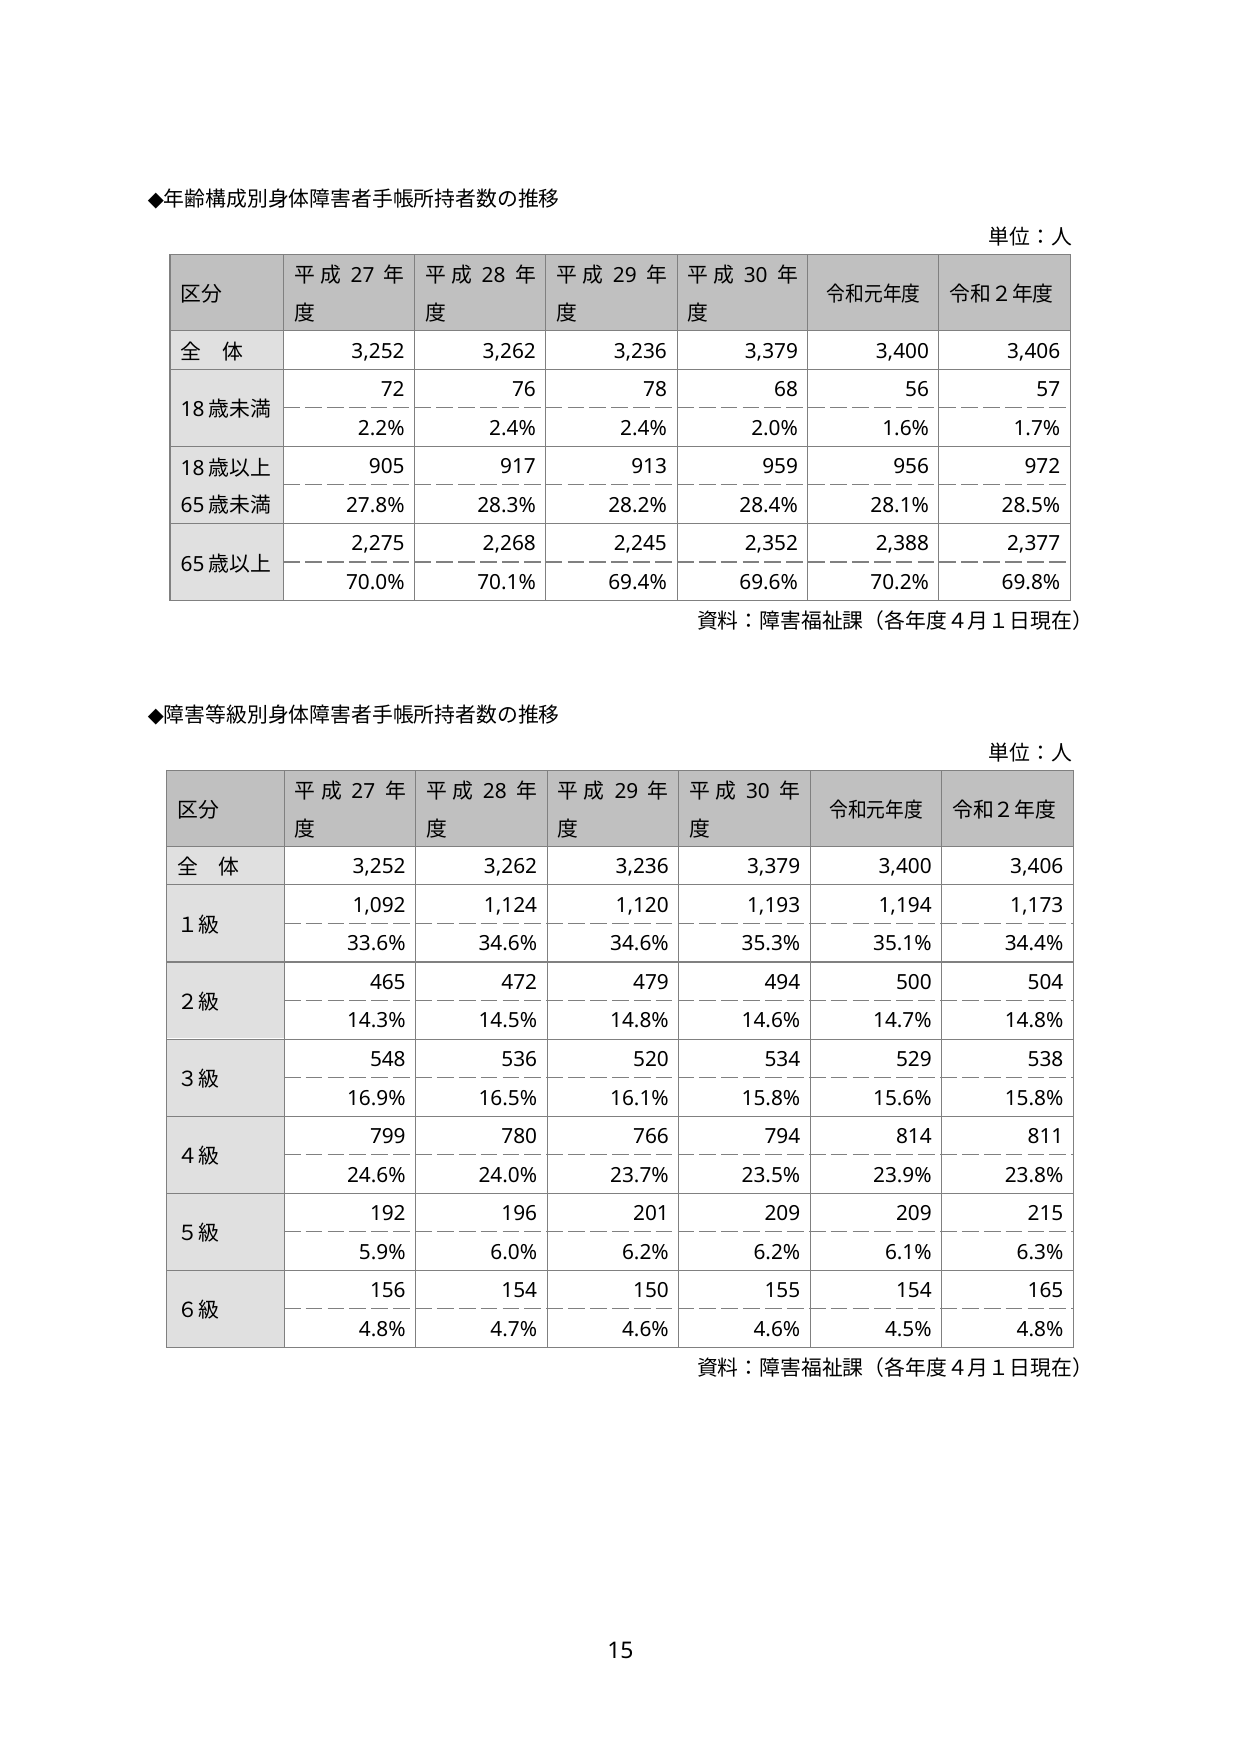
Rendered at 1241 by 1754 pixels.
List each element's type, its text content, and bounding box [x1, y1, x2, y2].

table_cell 536 [416, 1040, 547, 1077]
table_cell 2,388 [808, 524, 938, 561]
table_cell 28.3% [415, 484, 545, 523]
table_cell 150 [548, 1271, 678, 1308]
table_cell 2,352 [678, 524, 807, 561]
table_cell 16.1% [548, 1077, 678, 1116]
table_header 令和２年度 [942, 771, 1073, 846]
table_cell 2.0% [678, 407, 807, 446]
table_cell 全 体 [171, 331, 283, 369]
table_cell 57 [939, 370, 1070, 407]
table_header 平成28年度 [415, 255, 545, 330]
table_cell 811 [942, 1117, 1073, 1154]
table_header 平成27年度 [285, 771, 415, 846]
table_cell 913 [546, 447, 677, 484]
table_cell 3,236 [548, 847, 678, 884]
table_cell 201 [548, 1194, 678, 1231]
table_cell 16.9% [285, 1077, 415, 1116]
table_cell 14.8% [942, 1000, 1073, 1038]
table_cell 78 [546, 370, 677, 407]
table_cell 3,379 [679, 847, 810, 884]
table_cell 6.3% [942, 1231, 1073, 1270]
table_cell 479 [548, 963, 678, 1000]
table_header 平成27年度 [284, 255, 414, 330]
table_cell 794 [679, 1117, 810, 1154]
table_cell 16.5% [416, 1077, 547, 1116]
table_cell 917 [415, 447, 545, 484]
table_cell ４級 [167, 1117, 284, 1193]
table_cell 529 [811, 1040, 941, 1077]
table_header 平成29年度 [546, 255, 677, 330]
table_cell 6.2% [679, 1231, 810, 1270]
table_cell 2,245 [546, 524, 677, 561]
table_cell 56 [808, 370, 938, 407]
table_cell 34.6% [416, 923, 547, 961]
table_cell 165 [942, 1271, 1073, 1308]
text 資料：障害福祉課（各年度４月１日現在） [148, 601, 1092, 638]
table_cell 34.4% [942, 923, 1073, 961]
table_cell 520 [548, 1040, 678, 1077]
table_cell 65歳以上 [171, 524, 283, 600]
table_header 令和元年度 [811, 771, 941, 846]
table_cell 70.1% [415, 561, 545, 600]
table_cell 15.6% [811, 1077, 941, 1116]
table_cell 1,193 [679, 885, 810, 923]
table_cell 1,194 [811, 885, 941, 923]
table_cell 209 [811, 1194, 941, 1231]
table_cell 76 [415, 370, 545, 407]
table_cell 28.1% [808, 484, 938, 523]
table_cell 1.7% [939, 407, 1070, 446]
table_cell 3,252 [285, 847, 415, 884]
table_cell 70.0% [284, 561, 414, 600]
table_cell 156 [285, 1271, 415, 1308]
table_cell 4.8% [285, 1308, 415, 1347]
table_cell 72 [284, 370, 414, 407]
table_cell 18歳以上 65歳未満 [171, 447, 283, 523]
table_cell 14.3% [285, 1000, 415, 1038]
table_header 区分 [171, 255, 283, 330]
table_cell 24.6% [285, 1154, 415, 1193]
table_cell 956 [808, 447, 938, 484]
table_cell 24.0% [416, 1154, 547, 1193]
table_cell 780 [416, 1117, 547, 1154]
text 単位：人 [148, 217, 1072, 254]
table_cell １級 [167, 885, 284, 961]
table_cell 465 [285, 963, 415, 1000]
table_header 平成30年度 [679, 771, 810, 846]
text 単位：人 [148, 732, 1072, 770]
table_cell 3,406 [939, 331, 1070, 369]
table_cell 504 [942, 963, 1073, 1000]
table_cell 2,377 [939, 524, 1070, 561]
table_cell 全 体 [167, 847, 284, 884]
table_cell 154 [416, 1271, 547, 1308]
table_cell 69.8% [939, 561, 1070, 600]
table_cell 192 [285, 1194, 415, 1231]
table_cell 6.2% [548, 1231, 678, 1270]
table_cell 3,262 [415, 331, 545, 369]
table_cell 2.2% [284, 407, 414, 446]
table_cell 14.7% [811, 1000, 941, 1038]
table_cell 494 [679, 963, 810, 1000]
table_cell 2.4% [415, 407, 545, 446]
table_cell 4.6% [548, 1308, 678, 1347]
table_cell 6.1% [811, 1231, 941, 1270]
table_cell 3,406 [942, 847, 1073, 884]
table_header 平成28年度 [416, 771, 547, 846]
text ◆障害等級別身体障害者手帳所持者数の推移 [148, 695, 1092, 732]
table_cell 209 [679, 1194, 810, 1231]
table_header 区分 [167, 771, 284, 846]
table_cell 18歳未満 [171, 370, 283, 446]
table_cell 28.2% [546, 484, 677, 523]
table_cell 3,236 [546, 331, 677, 369]
table_cell 3,252 [284, 331, 414, 369]
table_cell 5.9% [285, 1231, 415, 1270]
table_cell 35.1% [811, 923, 941, 961]
table_cell 814 [811, 1117, 941, 1154]
table_cell 3,400 [811, 847, 941, 884]
table_header 平成30年度 [678, 255, 807, 330]
table_cell 35.3% [679, 923, 810, 961]
table_cell 4.7% [416, 1308, 547, 1347]
table_cell 15.8% [942, 1077, 1073, 1116]
text ◆年齢構成別身体障害者手帳所持者数の推移 [148, 179, 1092, 217]
table_cell 23.5% [679, 1154, 810, 1193]
table_cell 154 [811, 1271, 941, 1308]
table_cell 215 [942, 1194, 1073, 1231]
table_header 平成29年度 [548, 771, 678, 846]
table_cell 155 [679, 1271, 810, 1308]
table_cell 14.8% [548, 1000, 678, 1038]
table_cell 69.4% [546, 561, 677, 600]
table_cell 799 [285, 1117, 415, 1154]
table_cell 766 [548, 1117, 678, 1154]
table_cell ３級 [167, 1040, 284, 1116]
table_cell 14.5% [416, 1000, 547, 1038]
table_cell 23.9% [811, 1154, 941, 1193]
table_cell 4.5% [811, 1308, 941, 1347]
table_cell 2.4% [546, 407, 677, 446]
table_cell 1,092 [285, 885, 415, 923]
table_cell 69.6% [678, 561, 807, 600]
table_cell 472 [416, 963, 547, 1000]
table_cell 548 [285, 1040, 415, 1077]
table_cell 959 [678, 447, 807, 484]
table_cell 14.6% [679, 1000, 810, 1038]
table_cell 27.8% [284, 484, 414, 523]
table_cell 1,120 [548, 885, 678, 923]
table_cell 6.0% [416, 1231, 547, 1270]
text 資料：障害福祉課（各年度４月１日現在） [148, 1348, 1092, 1385]
table_cell 15.8% [679, 1077, 810, 1116]
table_cell 4.8% [942, 1308, 1073, 1347]
table_cell 1,173 [942, 885, 1073, 923]
table_cell 34.6% [548, 923, 678, 961]
table_cell 1.6% [808, 407, 938, 446]
table_cell 33.6% [285, 923, 415, 961]
table_cell 28.4% [678, 484, 807, 523]
table_header 令和元年度 [808, 255, 938, 330]
table_cell 500 [811, 963, 941, 1000]
table_cell 196 [416, 1194, 547, 1231]
table_cell 3,400 [808, 331, 938, 369]
table_cell 538 [942, 1040, 1073, 1077]
table_cell 4.6% [679, 1308, 810, 1347]
table_cell 3,379 [678, 331, 807, 369]
table_cell ２級 [167, 963, 284, 1038]
table_cell 23.7% [548, 1154, 678, 1193]
table_header 令和２年度 [939, 255, 1070, 330]
table_cell 3,262 [416, 847, 547, 884]
table_cell 68 [678, 370, 807, 407]
table_cell 28.5% [939, 484, 1070, 523]
table_cell 2,268 [415, 524, 545, 561]
table_cell 534 [679, 1040, 810, 1077]
table_cell 972 [939, 447, 1070, 484]
table_cell ６級 [167, 1271, 284, 1347]
table_cell 1,124 [416, 885, 547, 923]
table_cell ５級 [167, 1194, 284, 1270]
table_cell 70.2% [808, 561, 938, 600]
table_cell 905 [284, 447, 414, 484]
table_cell 23.8% [942, 1154, 1073, 1193]
table_cell 2,275 [284, 524, 414, 561]
